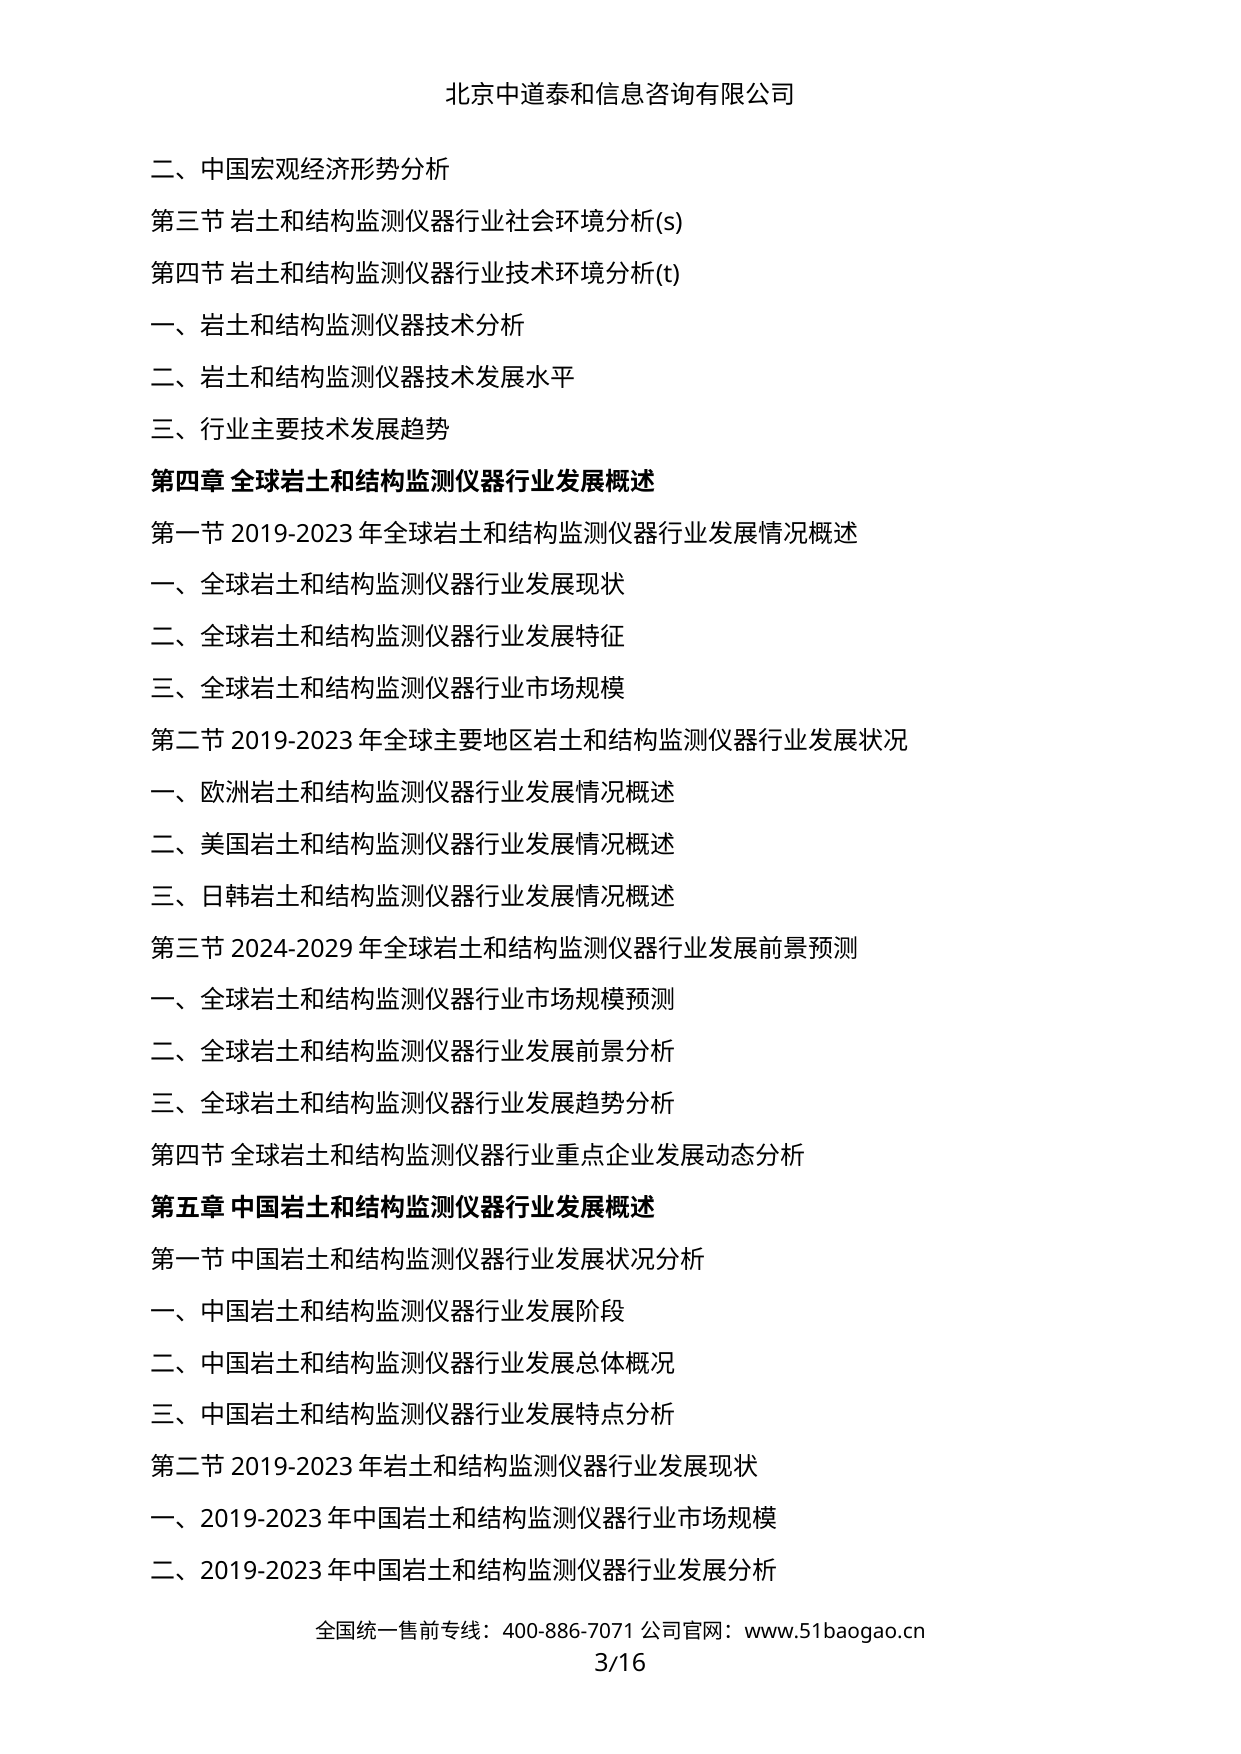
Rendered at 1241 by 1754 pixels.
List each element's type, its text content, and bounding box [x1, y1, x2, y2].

text 一、岩土和结构监测仪器技术分析 [150, 306, 1090, 342]
text 二、2019-2023年中国岩土和结构监测仪器行业发展分析 [150, 1551, 1090, 1587]
text 二、中国岩土和结构监测仪器行业发展总体概况 [150, 1343, 1090, 1379]
text 一、全球岩土和结构监测仪器行业市场规模预测 [150, 980, 1090, 1016]
text 一、欧洲岩土和结构监测仪器行业发展情况概述 [150, 772, 1090, 809]
text 二、全球岩土和结构监测仪器行业发展特征 [150, 617, 1090, 653]
text 第四章 全球岩土和结构监测仪器行业发展概述 [150, 461, 1090, 497]
text 第一节 中国岩土和结构监测仪器行业发展状况分析 [150, 1239, 1090, 1276]
text 第四节 岩土和结构监测仪器行业技术环境分析(t) [150, 254, 1090, 290]
text 三、全球岩土和结构监测仪器行业发展趋势分析 [150, 1084, 1090, 1120]
text 第四节 全球岩土和结构监测仪器行业重点企业发展动态分析 [150, 1136, 1090, 1172]
text 第二节 2019-2023年全球主要地区岩土和结构监测仪器行业发展状况 [150, 721, 1090, 757]
text 三、行业主要技术发展趋势 [150, 409, 1090, 446]
text 三、中国岩土和结构监测仪器行业发展特点分析 [150, 1395, 1090, 1431]
text 一、中国岩土和结构监测仪器行业发展阶段 [150, 1291, 1090, 1327]
text 三、日韩岩土和结构监测仪器行业发展情况概述 [150, 876, 1090, 912]
text 一、全球岩土和结构监测仪器行业发展现状 [150, 565, 1090, 601]
text 一、2019-2023年中国岩土和结构监测仪器行业市场规模 [150, 1499, 1090, 1535]
text 第三节 2024-2029年全球岩土和结构监测仪器行业发展前景预测 [150, 928, 1090, 964]
text 第二节 2019-2023年岩土和结构监测仪器行业发展现状 [150, 1447, 1090, 1483]
text 二、岩土和结构监测仪器技术发展水平 [150, 357, 1090, 394]
text 第五章 中国岩土和结构监测仪器行业发展概述 [150, 1187, 1090, 1224]
text 二、美国岩土和结构监测仪器行业发展情况概述 [150, 824, 1090, 861]
text 第一节 2019-2023年全球岩土和结构监测仪器行业发展情况概述 [150, 513, 1090, 549]
text 三、全球岩土和结构监测仪器行业市场规模 [150, 669, 1090, 705]
text 二、中国宏观经济形势分析 [150, 150, 1090, 186]
text 第三节 岩土和结构监测仪器行业社会环境分析(s) [150, 202, 1090, 238]
text 二、全球岩土和结构监测仪器行业发展前景分析 [150, 1032, 1090, 1068]
